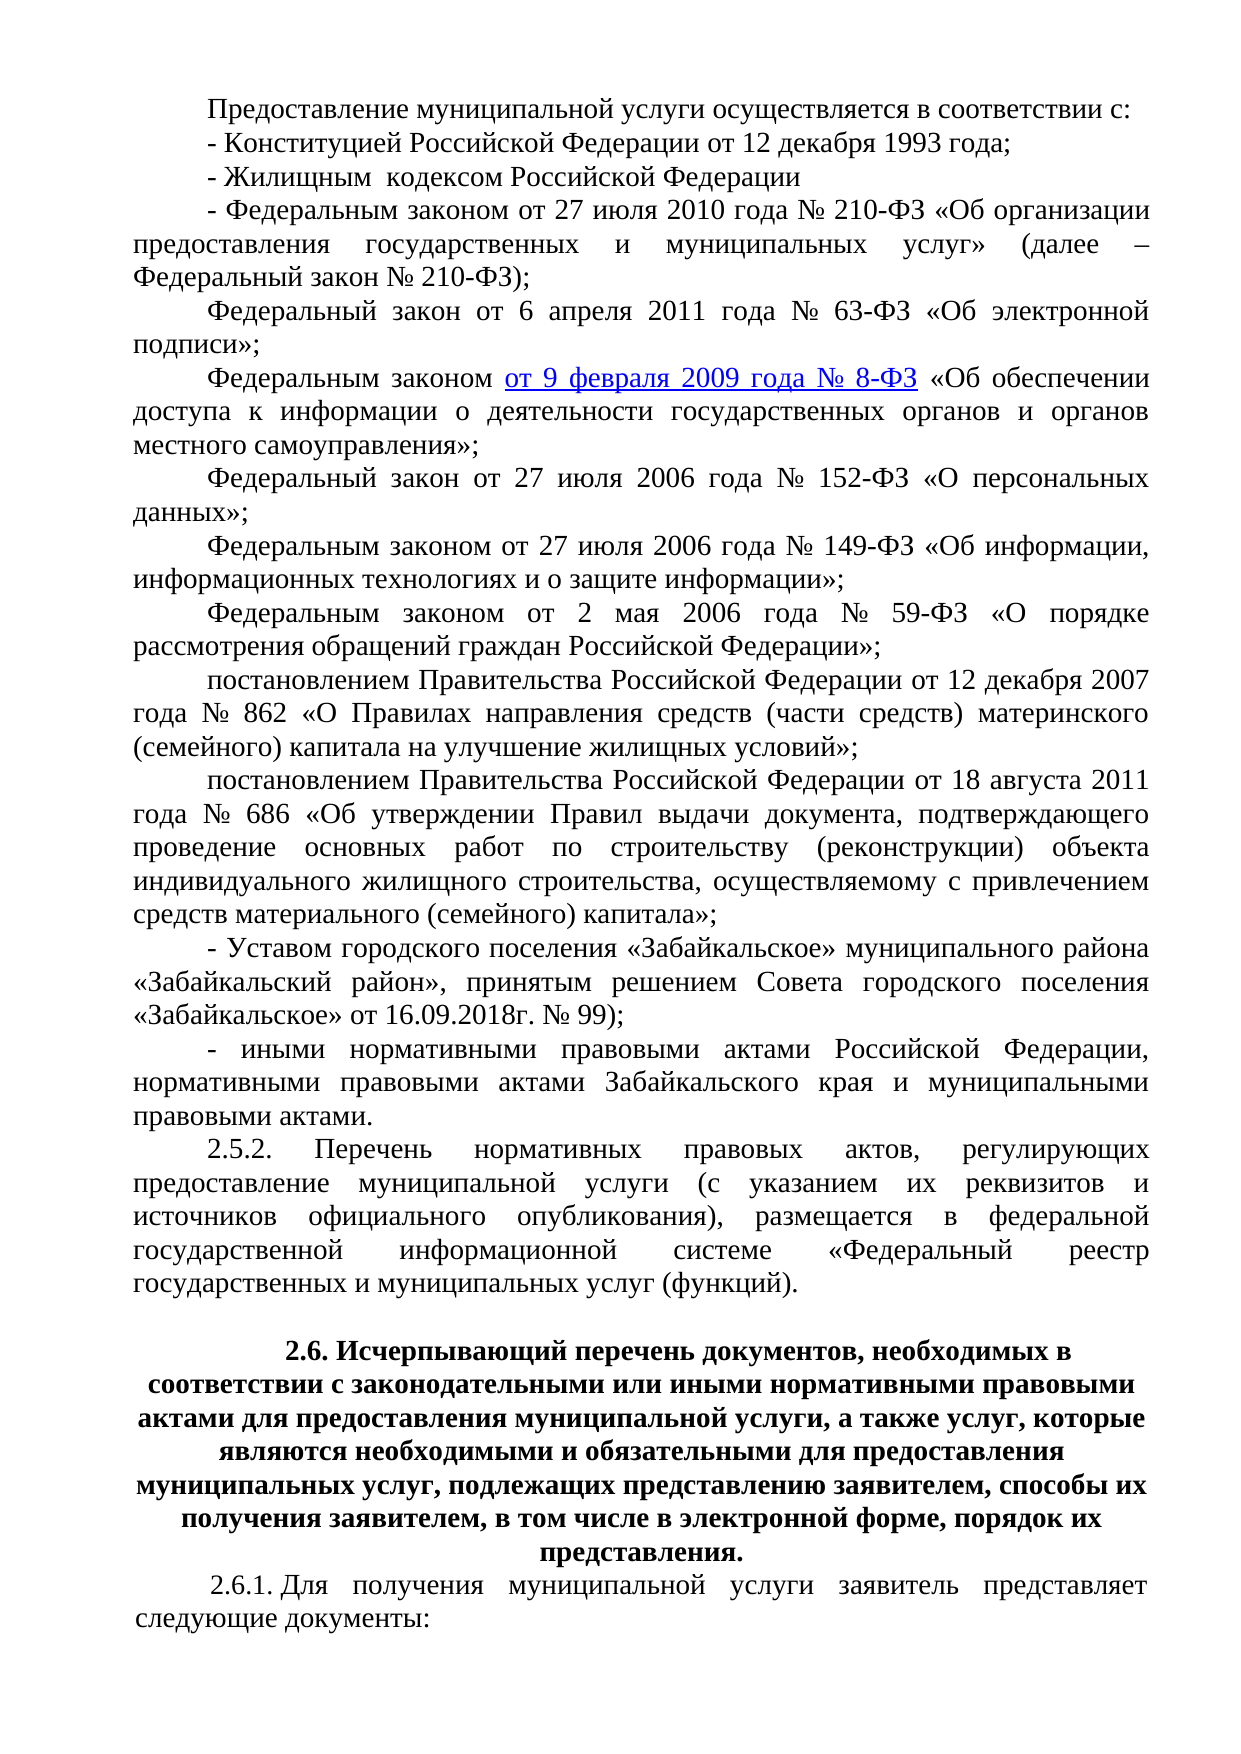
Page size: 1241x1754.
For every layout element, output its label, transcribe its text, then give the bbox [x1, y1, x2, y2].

text - Конституцией Российской Федерации от 12 декабря 1993 года; [133, 125, 1150, 159]
text Федеральным законом от 27 июля 2006 года № 149-ФЗ «Об информации, информационных технологиях и о защите информации»; [133, 528, 1150, 595]
text - Жилищным кодексом Российской Федерации [133, 159, 1150, 192]
text Федеральный закон от 6 апреля 2011 года № 63-ФЗ «Об электронной подписи»; [133, 293, 1150, 360]
text постановлением Правительства Российской Федерации от 12 декабря 2007 года № 862 «О Правилах направления средств (части средств) материнского (семейного) капитала на улучшение жилищных условий»; [133, 662, 1150, 762]
list Для получения муниципальной услуги заявитель представляет следующие документы: [135, 1567, 1148, 1634]
text Предоставление муниципальной услуги осуществляется в соответствии с: [133, 92, 1150, 125]
text - Уставом городского поселения «Забайкальское» муниципального района «Забайкальский район», принятым решением Совета городского поселения «Забайкальское» от 16.09.2018г. № 99); [133, 930, 1150, 1031]
text Федеральным законом от 9 февраля 2009 года № 8-ФЗ «Об обеспечении доступа к информации о деятельности государственных органов и органов местного самоуправления»; [133, 360, 1150, 461]
text - иными нормативными правовыми актами Российской Федерации, нормативными правовыми актами Забайкальского края и муниципальными правовыми актами. [133, 1031, 1150, 1131]
text 2.5.2. Перечень нормативных правовых актов, регулирующих предоставление муниципальной услуги (с указанием их реквизитов и источников официального опубликования), размещается в федеральной государственной информационной системе «Федеральный реестр государственных и муниципальных услуг (функций). [133, 1131, 1150, 1299]
text постановлением Правительства Российской Федерации от 18 августа 2011 года № 686 «Об утверждении Правил выдачи документа, подтверждающего проведение основных работ по строительству (реконструкции) объекта индивидуального жилищного строительства, осуществляемому с привлечением средств материального (семейного) капитала»; [133, 762, 1150, 930]
text Федеральный закон от 27 июля 2006 года № 152-ФЗ «О персональных данных»; [133, 461, 1150, 528]
text 2.6. Исчерпывающий перечень документов, необходимых в соответствии с законодательными или иными нормативными правовыми актами для предоставления муниципальной услуги, а также услуг, которые являются необходимыми и обязательными для предоставления муниципальных услуг, подлежащих представлению заявителем, способы их получения заявителем, в том числе в электронной форме, порядок их представления. [133, 1333, 1150, 1567]
text Федеральным законом от 2 мая 2006 года № 59-ФЗ «О порядке рассмотрения обращений граждан Российской Федерации»; [133, 595, 1150, 662]
text - Федеральным законом от 27 июля 2010 года № 210-ФЗ «Об организации предоставления государственных и муниципальных услуг» (далее – Федеральный закон № 210-ФЗ); [133, 192, 1150, 293]
